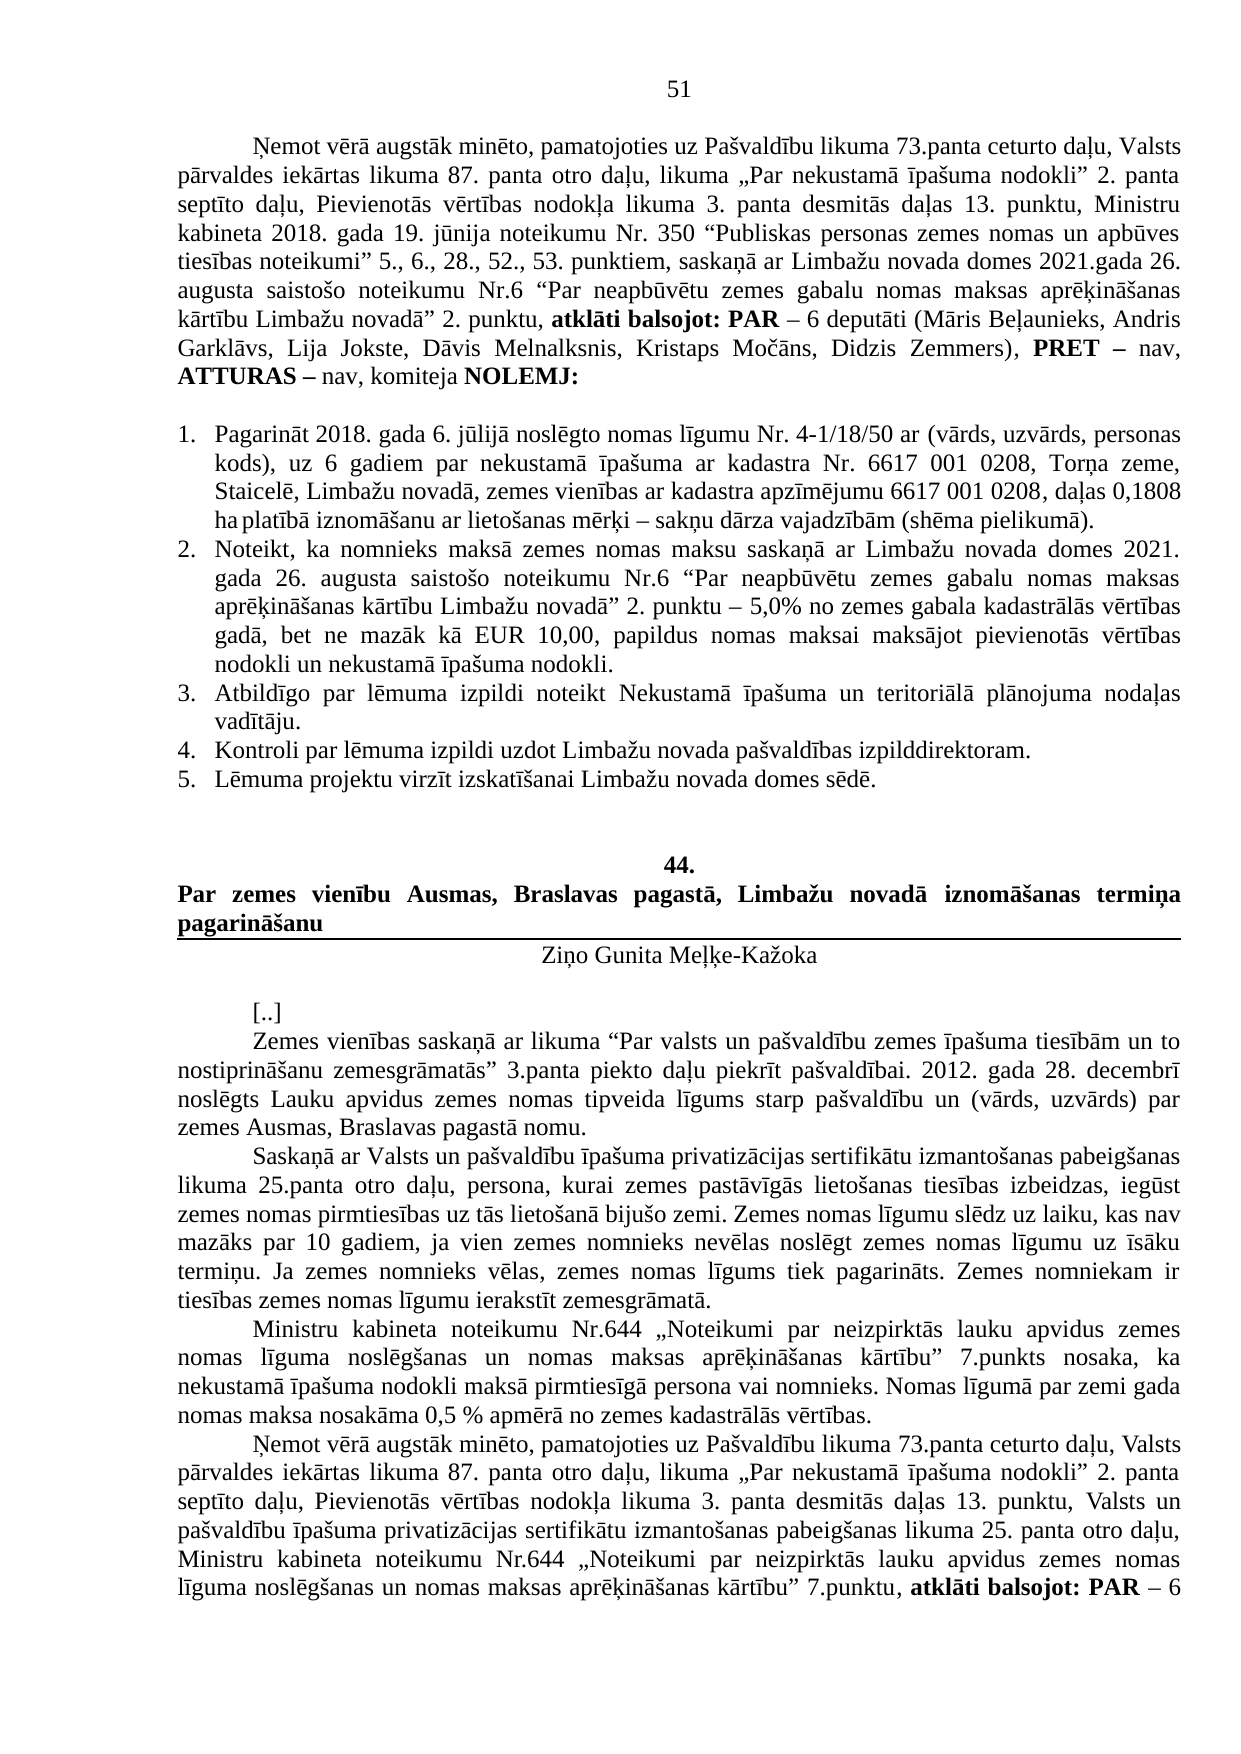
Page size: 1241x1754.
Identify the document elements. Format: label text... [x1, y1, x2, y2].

list Pagarināt 2018. gada 6. jūlijā noslēgto nomas līgumu Nr. 4-1/18/50 ar (vārds, uzvārds, personas kods), uz 6 gadiem par nekustamā īpašuma ar kadastra Nr. 6617 001 0208, Torņa zeme, Staicelē, Limbažu novadā, zemes vienības ar kadastra apzīmējumu 6617 001 0208, daļas 0,1808 ha platībā iznomāšanu ar lietošanas mērķi – sakņu dārza vajadzībām (shēma pielikumā). [177, 419, 1181, 534]
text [177, 1429, 1181, 1601]
text Saskaņā ar Valsts un pašvaldību īpašuma privatizācijas sertifikātu izmantošanas pabeigšanas likuma 25.panta otro daļu, persona, kurai zemes pastāvīgās lietošanas tiesības izbeidzas, iegūst zemes nomas pirmtiesības uz tās lietošanā bijušo zemi. Zemes nomas līgumu slēdz uz laiku, kas nav mazāks par 10 gadiem, ja vien zemes nomnieks nevēlas noslēgt zemes nomas līgumu uz īsāku termiņu. Ja zemes nomnieks vēlas, zemes nomas līgums tiek pagarināts. Zemes nomniekam ir tiesības zemes nomas līgumu ierakstīt zemesgrāmatā. [177, 1141, 1181, 1314]
list Noteikt, ka nomnieks maksā zemes nomas maksu saskaņā ar Limbažu novada domes 2021. gada 26. augusta saistošo noteikumu Nr.6 “Par neapbūvētu zemes gabalu nomas maksas aprēķināšanas kārtību Limbažu novadā” 2. punktu – 5,0% no zemes gabala kadastrālās vērtības gadā, bet ne mazāk kā EUR 10,00, papildus nomas maksai maksājot pievienotās vērtības nodokli un nekustamā īpašuma nodokli. [177, 534, 1181, 678]
list Kontroli par lēmuma izpildi uzdot Limbažu novada pašvaldības izpilddirektoram. [177, 735, 1181, 764]
list Lēmuma projektu virzīt izskatīšanai Limbažu novada domes sēdē. [177, 764, 1181, 793]
text Zemes vienības saskaņā ar likuma “Par valsts un pašvaldību zemes īpašuma tiesībām un to nostiprināšanu zemesgrāmatās” 3.panta piekto daļu piekrīt pašvaldībai. 2012. gada 28. decembrī noslēgts Lauku apvidus zemes nomas tipveida līgums starp pašvaldību un (vārds, uzvārds) par zemes Ausmas, Braslavas pagastā nomu. [177, 1026, 1181, 1141]
text Ministru kabineta noteikumu Nr.644 „Noteikumi par neizpirktās lauku apvidus zemes nomas līguma noslēgšanas un nomas maksas aprēķināšanas kārtību” 7.punkts nosaka, ka nekustamā īpašuma nodokli maksā pirmtiesīgā persona vai nomnieks. Nomas līgumā par zemi gada nomas maksa nosakāma 0,5 % apmērā no zemes kadastrālās vērtības. [177, 1314, 1181, 1429]
text Ņemot vērā augstāk minēto, pamatojoties uz Pašvaldību likuma 73.panta ceturto daļu, Valsts pārvaldes iekārtas likuma 87. panta otro daļu, likuma „Par nekustamā īpašuma nodokli” 2. panta septīto daļu, Pievienotās vērtības nodokļa likuma 3. panta desmitās daļas 13. punktu, Ministru kabineta 2018. gada 19. jūnija noteikumu Nr. 350 “Publiskas personas zemes nomas un apbūves tiesības noteikumi” 5., 6., 28., 52., 53. punktiem, saskaņā ar Limbažu novada domes 2021.gada 26. augusta saistošo noteikumu Nr.6 “Par neapbūvētu zemes gabalu nomas maksas aprēķināšanas kārtību Limbažu novadā” 2. punktu, atklāti balsojot: PAR – 6 deputāti (Māris Beļaunieks, Andris Garklāvs, Lija Jokste, Dāvis Melnalksnis, Kristaps Močāns, Didzis Zemmers), PRET – nav, ATTURAS – nav, komiteja NOLEMJ: [177, 131, 1181, 390]
list Atbildīgo par lēmuma izpildi noteikt Nekustamā īpašuma un teritoriālā plānojuma nodaļas vadītāju. [177, 678, 1181, 735]
text Ziņo Gunita Meļķe-Kažoka [177, 940, 1181, 969]
text Par zemes vienību Ausmas, Braslavas pagastā, Limbažu novadā iznomāšanas termiņa pagarināšanu [177, 879, 1181, 938]
text 44. [177, 850, 1181, 879]
text [..] [177, 997, 1181, 1026]
